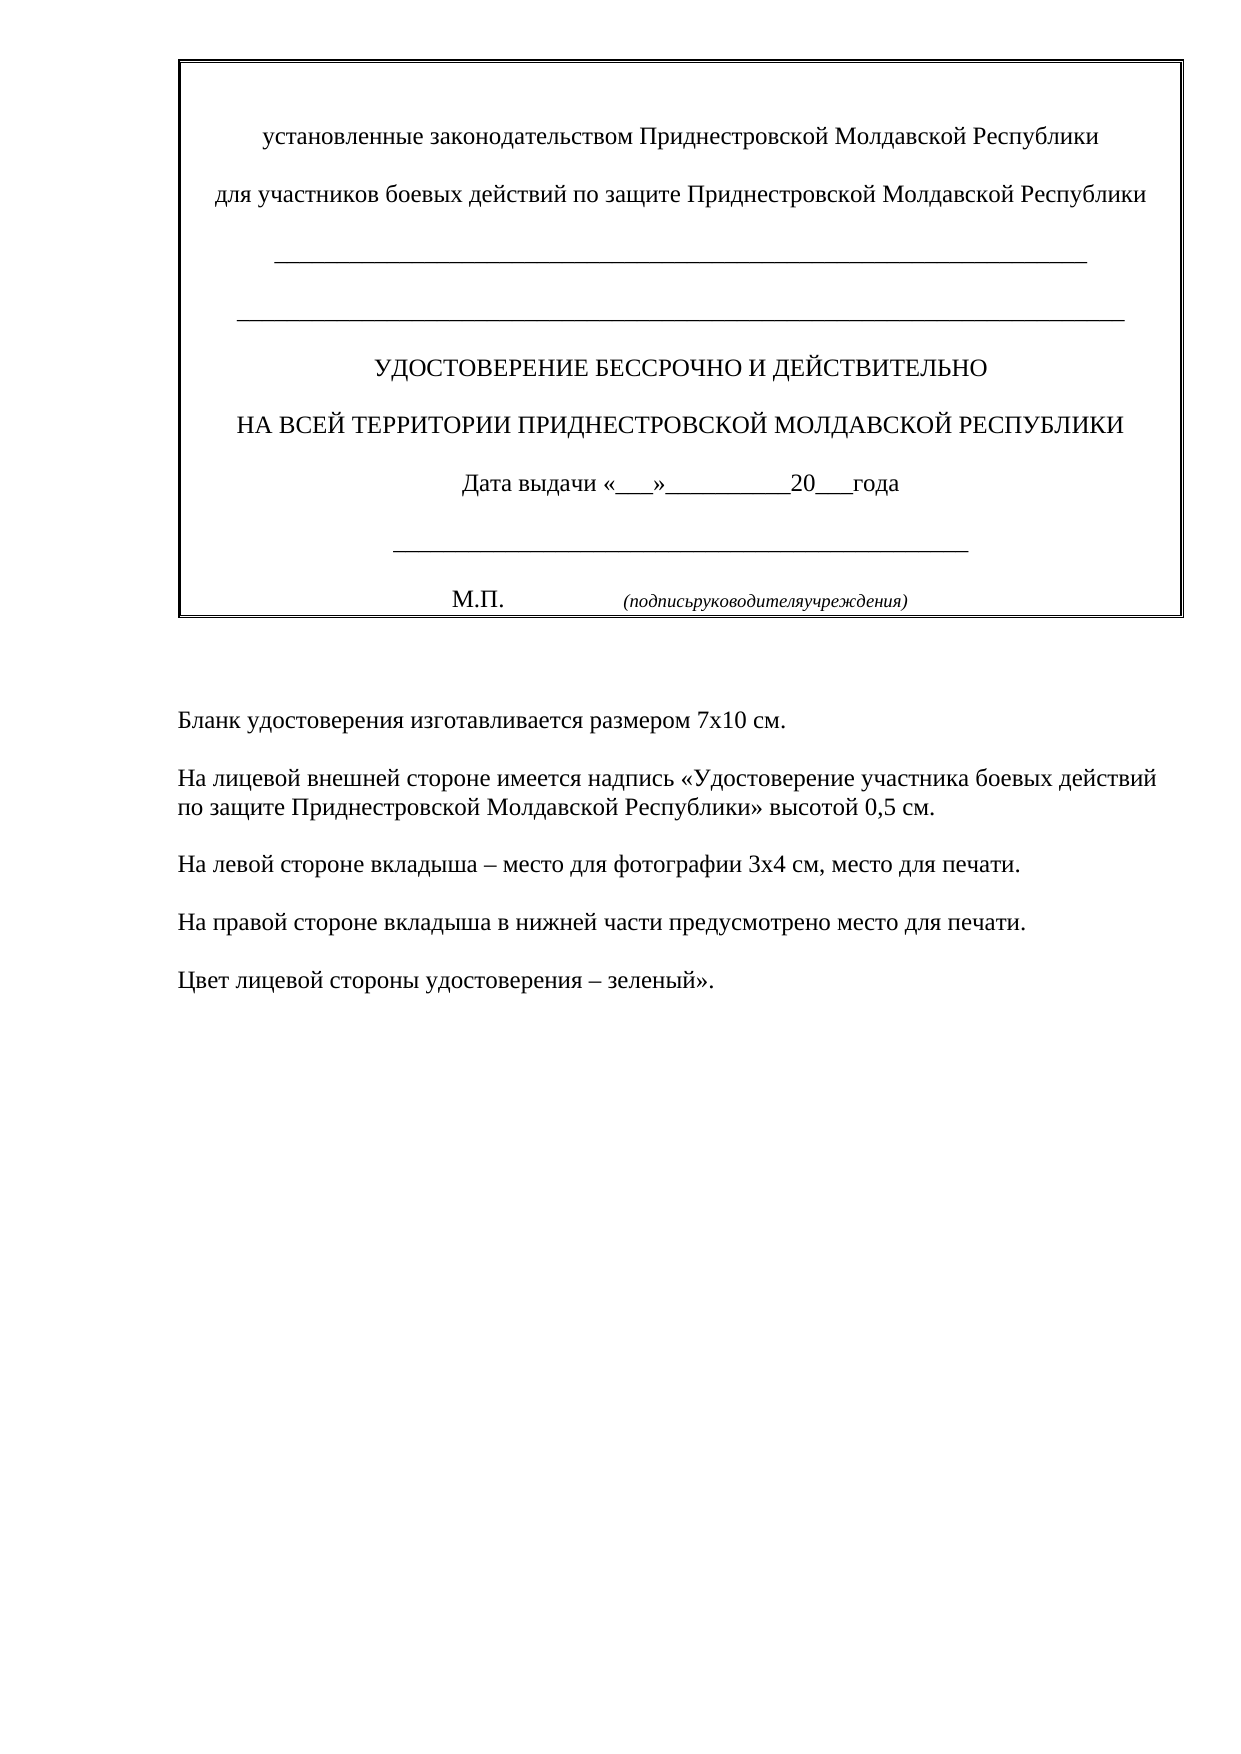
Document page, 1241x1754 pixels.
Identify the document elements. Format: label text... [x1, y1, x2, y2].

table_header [181, 63, 1180, 615]
text На левой стороне вкладыша – место для фотографии 3х4 см, место для печати. [177, 849, 1181, 878]
text Бланк удостоверения изготавливается размером 7х10 см. [177, 705, 1181, 734]
text На лицевой внешней стороне имеется надпись «Удостоверение участника боевых действий по защите Приднестровской Молдавской Республики» высотой 0,5 см. [177, 763, 1181, 820]
text На правой стороне вкладыша в нижней части предусмотрено место для печати. [177, 907, 1181, 936]
text Цвет лицевой стороны удостоверения – зеленый». [177, 965, 1181, 994]
